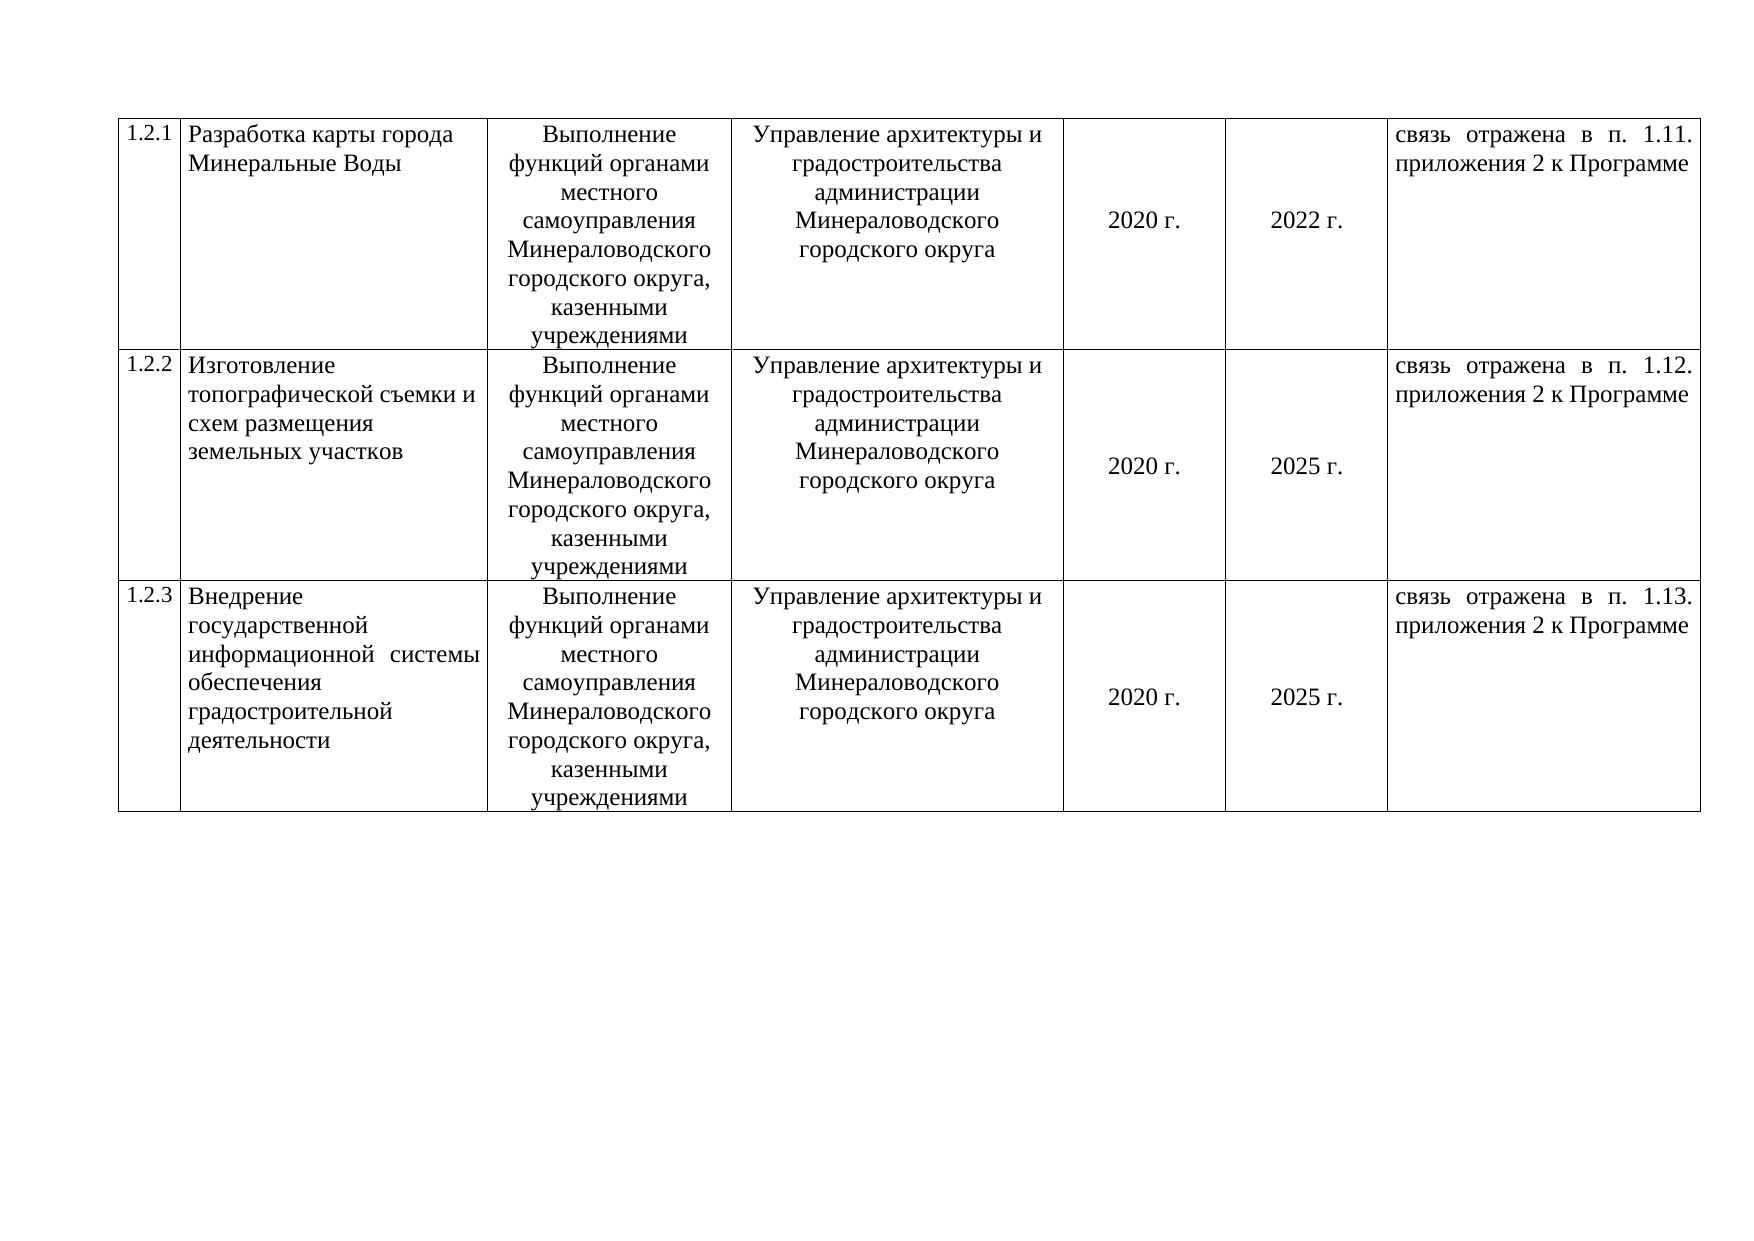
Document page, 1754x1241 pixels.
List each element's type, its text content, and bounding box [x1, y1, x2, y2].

table_cell Управление архитектуры и градостроительства администрации Минераловодского городского округа [732, 581, 1063, 811]
table_cell Управление архитектуры и градостроительства администрации Минераловодского городского округа [732, 350, 1063, 580]
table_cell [732, 119, 1063, 349]
table_cell связь отражена в п. 1.12. приложения 2 к Программе [1388, 350, 1700, 580]
table_cell Внедрение государственной информационной системы обеспечения градостроительной деятельности [181, 581, 487, 811]
table_cell Выполнение функций органами местного самоуправления Минераловодского городского округа, казенными учреждениями [488, 581, 731, 811]
table_cell связь отражена в п. 1.11. приложения 2 к Программе [1388, 119, 1700, 349]
table_cell Выполнение функций органами местного самоуправления Минераловодского городского округа, казенными учреждениями [488, 350, 731, 580]
table_cell 2025 г. [1226, 581, 1387, 811]
table_cell 2022 г. [1226, 119, 1387, 349]
table_cell 2020 г. [1064, 350, 1225, 580]
table_cell 1.2.2 [119, 350, 180, 580]
table_cell Изготовление топографической съемки и схем размещения земельных участков [181, 350, 487, 580]
table_cell 1.2.3 [119, 581, 180, 811]
table_cell 2020 г. [1064, 119, 1225, 349]
table_cell 2025 г. [1226, 350, 1387, 580]
table_cell 2020 г. [1064, 581, 1225, 811]
table_cell Разработка карты города Минеральные Воды [181, 119, 487, 349]
table_cell 1.2.1 [119, 119, 180, 349]
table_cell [488, 119, 731, 349]
table_cell связь отражена в п. 1.13. приложения 2 к Программе [1388, 581, 1700, 811]
